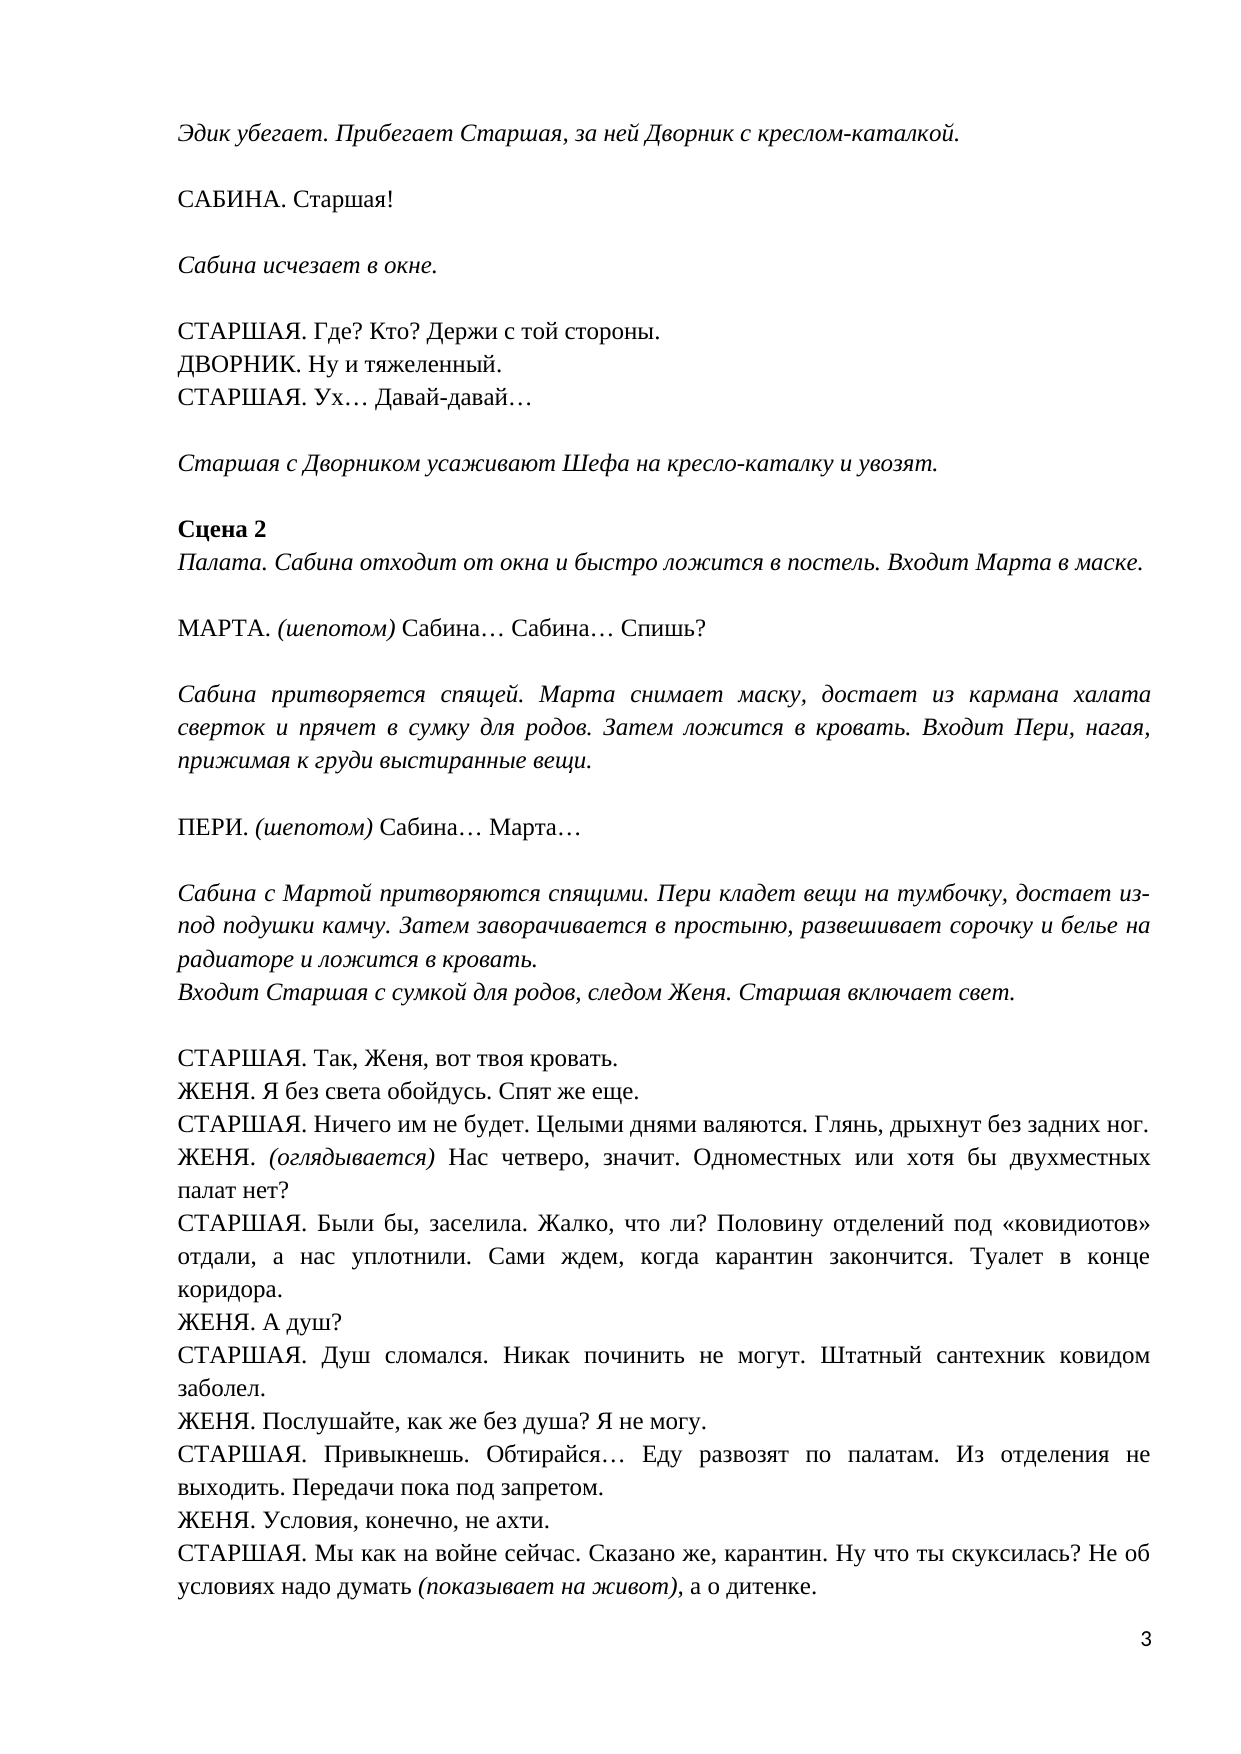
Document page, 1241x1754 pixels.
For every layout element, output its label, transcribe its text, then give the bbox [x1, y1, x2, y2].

text ДВОРНИК. Ну и тяжеленный. [177, 349, 1152, 378]
text СТАРШАЯ. Так, Женя, вот твоя кровать. [177, 1043, 1152, 1071]
text МАРТА. (шепотом) Сабина… Сабина… Спишь? [177, 613, 1152, 642]
text Сабина притворяется спящей. Марта снимает маску, достает из кармана халата сверток и прячет в сумку для родов. Затем ложится в кровать. Входит Пери, нагая, прижимая к груди выстиранные вещи. [177, 679, 1152, 774]
text СТАРШАЯ. Душ сломался. Никак починить не могут. Штатный сантехник ковидом заболел. [177, 1340, 1152, 1402]
text Входит Старшая с сумкой для родов, следом Женя. Старшая включает свет. [177, 977, 1152, 1005]
text Сабина с Мартой притворяются спящими. Пери кладет вещи на тумбочку, достает из-под подушки камчу. Затем заворачивается в простыню, развешивает сорочку и белье на радиаторе и ложится в кровать. [177, 878, 1152, 972]
text СТАРШАЯ. Были бы, заселила. Жалко, что ли? Половину отделений под «ковидиотов» отдали, а нас уплотнили. Сами ждем, когда карантин закончится. Туалет в конце коридора. [177, 1208, 1152, 1303]
text Старшая с Дворником усаживают Шефа на кресло-каталку и увозят. [177, 448, 1152, 477]
text СТАРШАЯ. Где? Кто? Держи с той стороны. [177, 316, 1152, 345]
text СТАРШАЯ. Ух… Давай-давай… [177, 382, 1152, 411]
text СТАРШАЯ. Мы как на войне сейчас. Сказано же, карантин. Ну что ты скуксилась? Не об условиях надо думать (показывает на живот), а о дитенке. [177, 1538, 1152, 1600]
text САБИНА. Старшая! [177, 184, 1152, 213]
text СТАРШАЯ. Ничего им не будет. Целыми днями валяются. Глянь, дрыхнут без задних ног. [177, 1109, 1152, 1137]
text ЖЕНЯ. (оглядывается) Нас четверо, значит. Одноместных или хотя бы двухместных палат нет? [177, 1142, 1152, 1203]
text ЖЕНЯ. А душ? [177, 1307, 1152, 1336]
text СТАРШАЯ. Привыкнешь. Обтирайся… Еду развозят по палатам. Из отделения не выходить. Передачи пока под запретом. [177, 1439, 1152, 1501]
text Эдик убегает. Прибегает Старшая, за ней Дворник с креслом-каталкой. [177, 118, 1152, 147]
text Сцена 2 [177, 514, 1152, 543]
text ЖЕНЯ. Условия, конечно, не ахти. [177, 1505, 1152, 1534]
text Сабина исчезает в окне. [177, 250, 1152, 279]
text ЖЕНЯ. Я без света обойдусь. Спят же еще. [177, 1076, 1152, 1104]
text ПЕРИ. (шепотом) Сабина… Марта… [177, 812, 1152, 840]
text ЖЕНЯ. Послушайте, как же без душа? Я не могу. [177, 1406, 1152, 1435]
text Палата. Сабина отходит от окна и быстро ложится в постель. Входит Марта в маске. [177, 547, 1152, 576]
